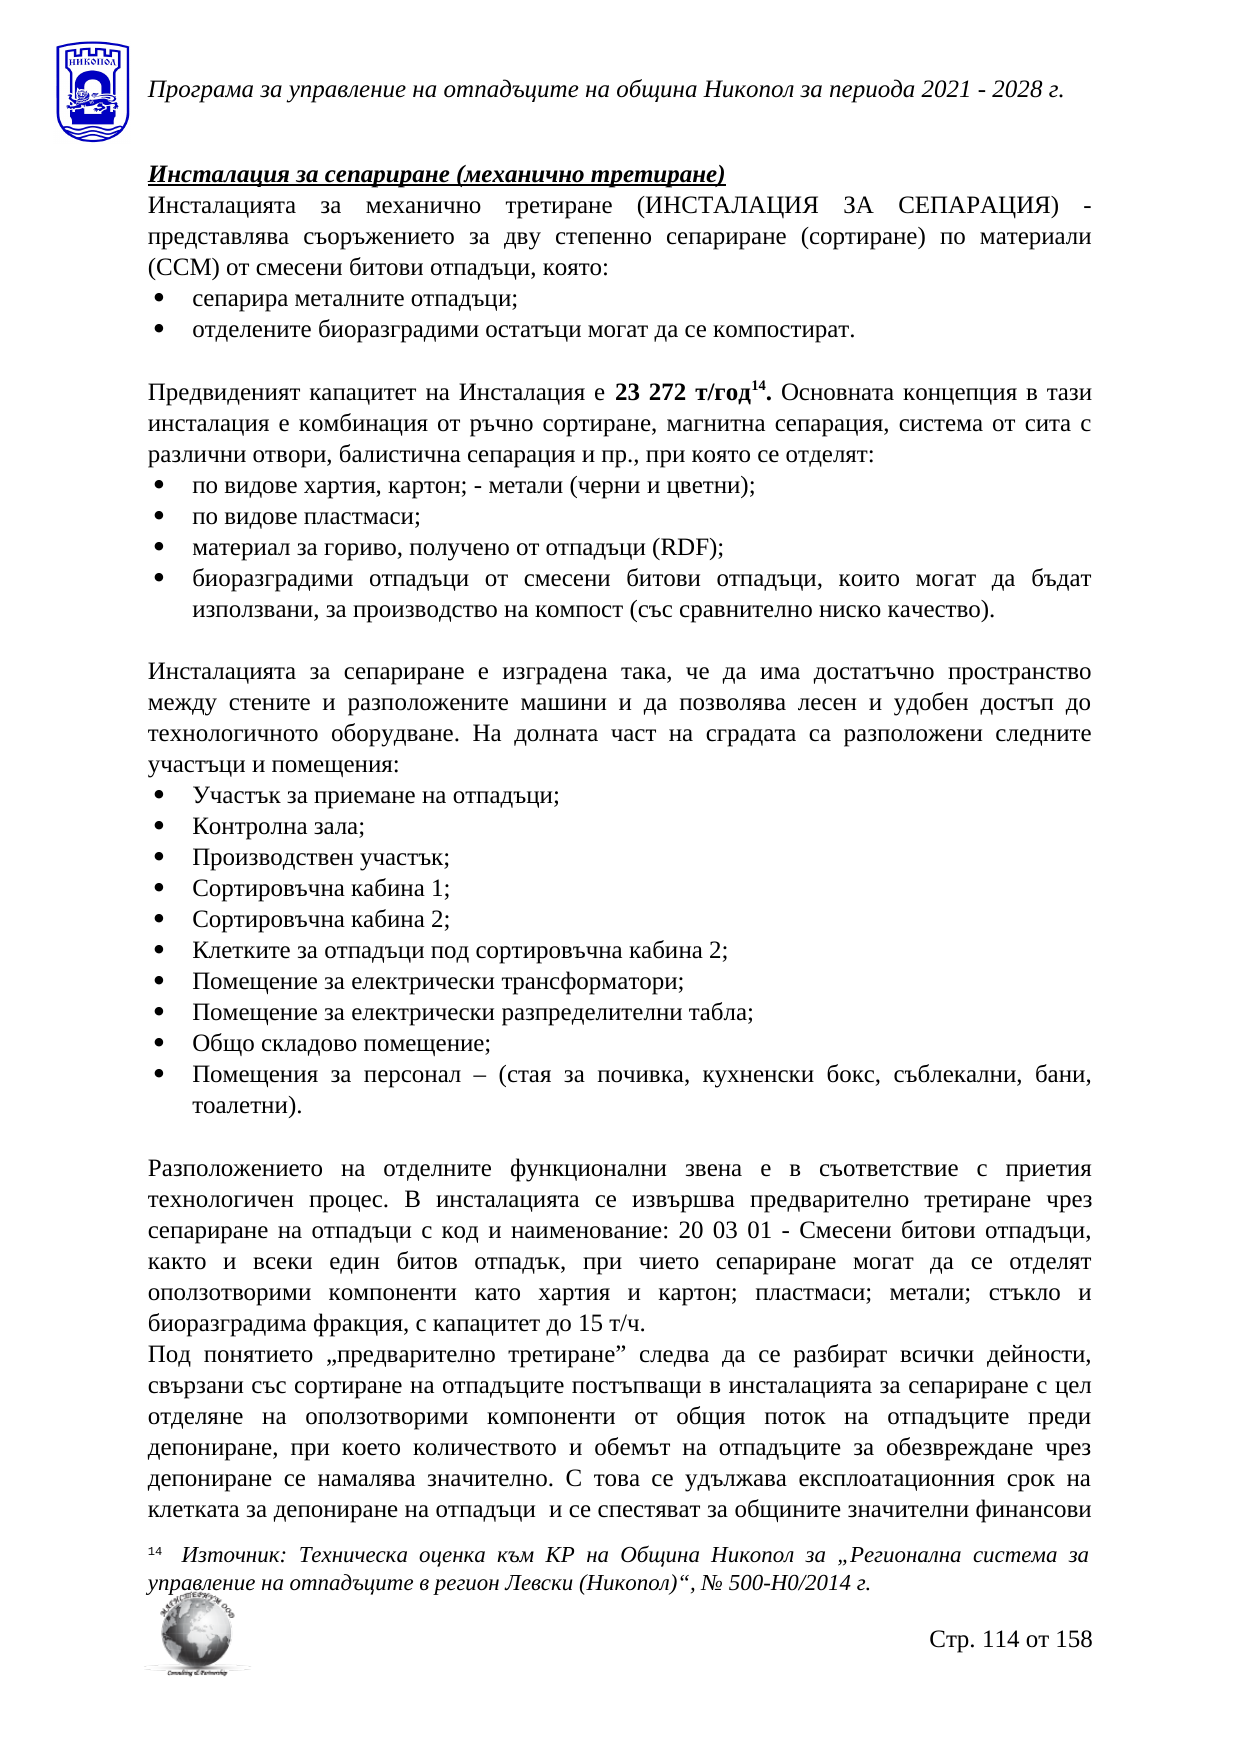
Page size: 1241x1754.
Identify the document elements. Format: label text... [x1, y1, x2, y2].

list Контролна зала; [154, 811, 1093, 840]
list Сортировъчна кабина 2; [154, 904, 1093, 933]
list Клетките за отпадъци под сортировъчна кабина 2; [154, 935, 1093, 964]
text Разположението на отделните функционални звена е в съответствие с приетия технологичен процес. В инсталацията се извършва предварително третиране чрез сепариране на отпадъци с код и наименование: 20 03 01 - Смесени битови отпадъци, както и всеки един битов отпадък, при чието сепариране могат да се отделят оползотворими компоненти като хартия и картон; пластмаси; метали; стъкло и биоразградима фракция, с капацитет до 15 т/ч. [148, 1153, 1093, 1337]
picture [143, 1580, 252, 1688]
list Участък за приемане на отпадъци; [154, 780, 1093, 809]
list Помещение за електрически трансформатори; [154, 966, 1093, 995]
list биоразградими отпадъци от смесени битови отпадъци, които могат да бъдат използвани, за производство на компост (със сравнително ниско качество). [154, 563, 1093, 623]
list сепарира металните отпадъци; [154, 283, 1093, 312]
list по видове пластмаси; [154, 501, 1093, 529]
text Предвиденият капацитет на Инсталация е 23 272 т/год. Основната концепция в тази инсталация е комбинация от ръчно сортиране, магнитна сепарация, система от сита с различни отвори, балистична сепарация и пр., при която се отделят: [148, 377, 1093, 467]
list Производствен участък; [154, 842, 1093, 871]
picture [53, 40, 132, 144]
list Помещения за персонал – (стая за почивка, кухненски бокс, съблекални, бани, тоалетни). [154, 1059, 1093, 1119]
list Общо складово помещение; [154, 1028, 1093, 1057]
list отделените биоразградими остатъци могат да се компостират. [154, 314, 1093, 343]
text Инсталацията за сепариране е изградена така, че да има достатъчно пространство между стените и разположените машини и да позволява лесен и удобен достъп до технологичното оборудване. На долната част на сградата са разположени следните участъци и помещения: [148, 656, 1093, 778]
list по видове хартия, картон; - метали (черни и цветни); [154, 470, 1093, 498]
list Помещение за електрически разпределителни табла; [154, 997, 1093, 1026]
list материал за гориво, получено от отпадъци (RDF); [154, 532, 1093, 561]
text Инсталацията за механично третиране (ИНСТАЛАЦИЯ ЗА СЕПАРАЦИЯ) - представлява съоръжението за дву степенно сепариране (сортиране) по материали (ССМ) от смесени битови отпадъци, която: [148, 190, 1093, 281]
list Сортировъчна кабина 1; [154, 873, 1093, 902]
text Инсталация за сепариране (механично третиране) [148, 159, 1093, 188]
